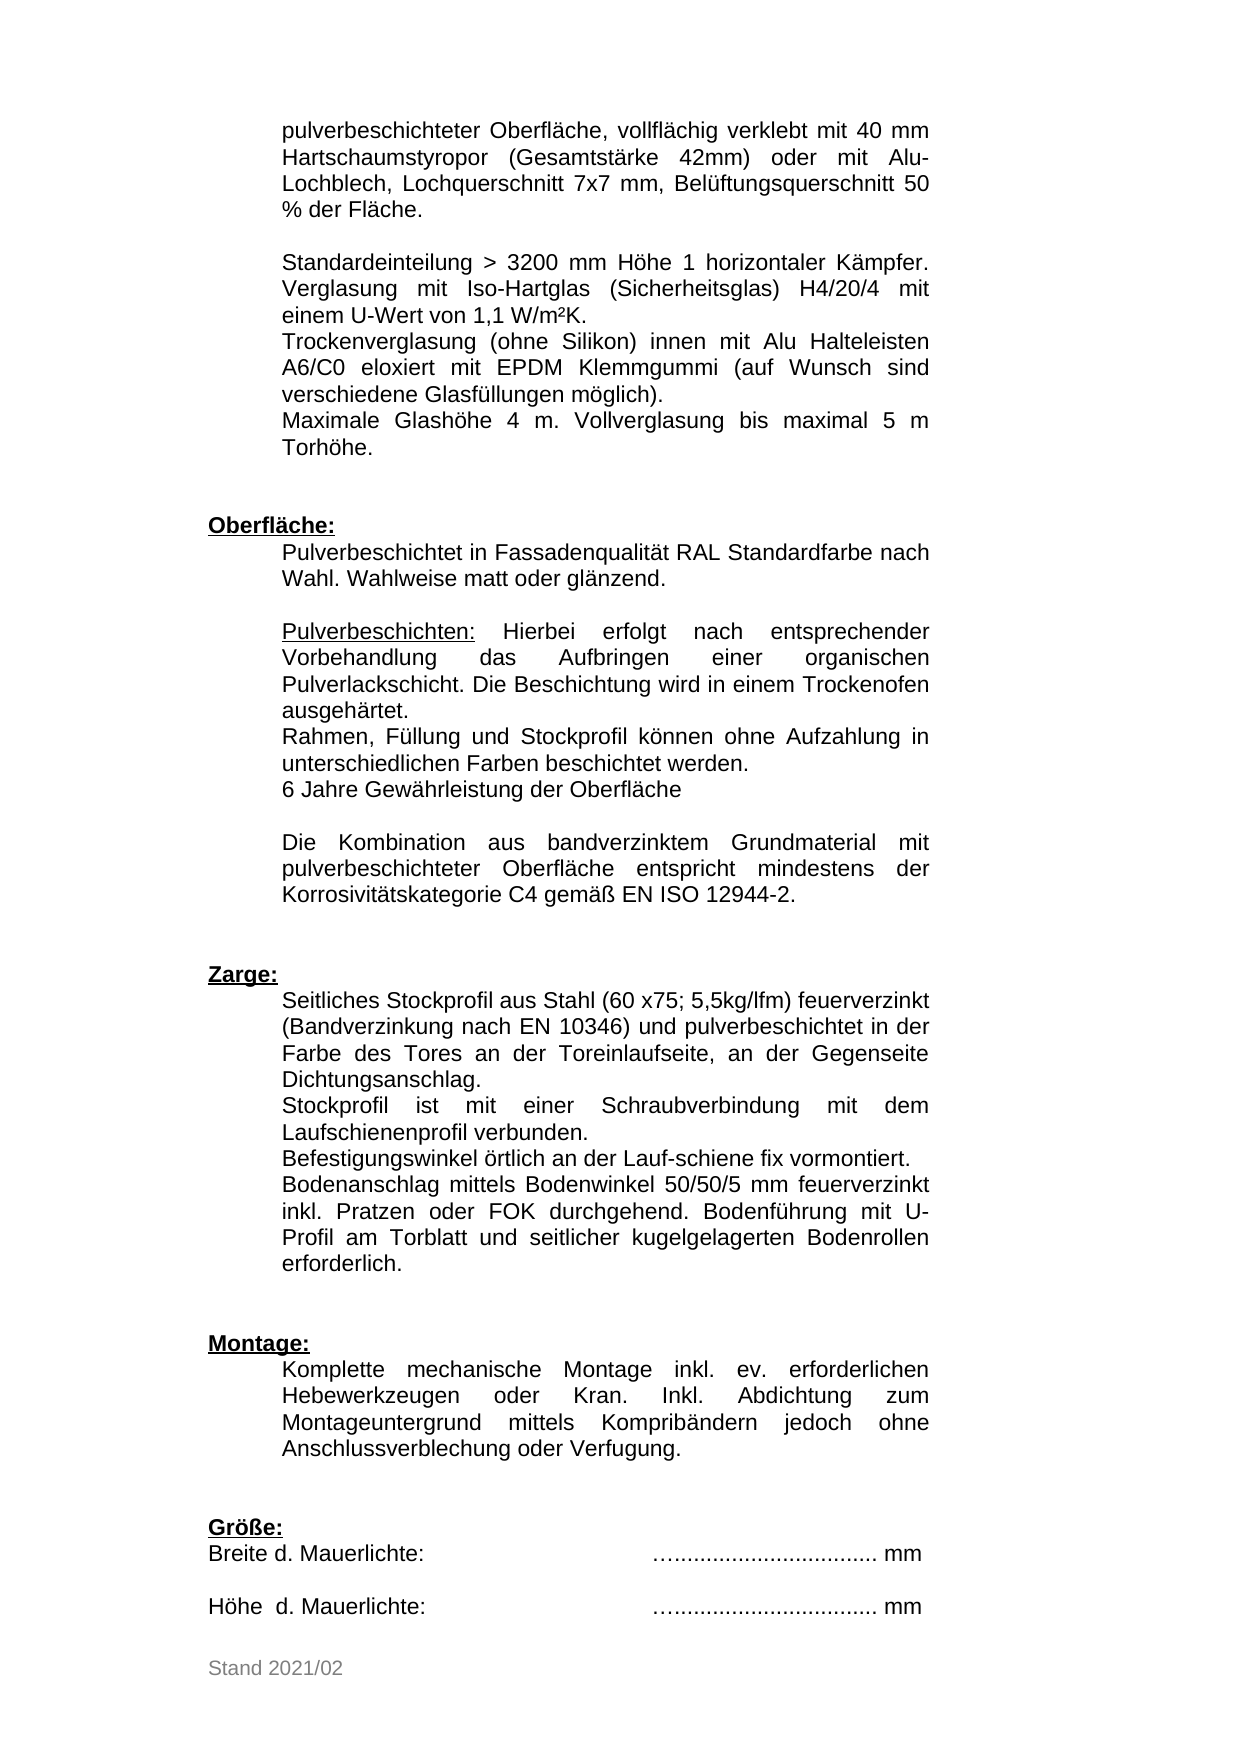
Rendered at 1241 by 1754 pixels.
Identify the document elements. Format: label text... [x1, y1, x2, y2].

text Trockenverglasung (ohne Silikon) innen mit Alu Halteleisten A6/C0 eloxiert mit EPDM Klemmgummi (auf Wunsch sind verschiedene Glasfüllungen möglich). [282, 328, 930, 407]
text Pulverbeschichtet in Fassadenqualität RAL Standardfarbe nach Wahl. Wahlweise matt oder glänzend. [282, 539, 930, 592]
text Stockprofil ist mit einer Schraubverbindung mit dem Laufschienenprofil verbunden. [282, 1092, 930, 1145]
text Oberfläche: [208, 512, 930, 539]
text Seitliches Stockprofil aus Stahl (60 x75; 5,5kg/lfm) feuerverzinkt (Bandverzinkung nach EN 10346) und pulverbeschichtet in der Farbe des Tores an der Toreinlaufseite, an der Gegenseite Dichtungsanschlag. [282, 987, 930, 1092]
text Standardeinteilung > 3200 mm Höhe 1 horizontaler Kämpfer. Verglasung mit Iso-Hartglas (Sicherheitsglas) H4/20/4 mit einem U-Wert von 1,1 W/m²K. [282, 249, 930, 328]
text 6 Jahre Gewährleistung der Oberfläche [282, 776, 930, 802]
text Höhe d. Mauerlichte: …................................ mm [208, 1593, 930, 1619]
text Zarge: [208, 961, 930, 987]
text Maximale Glashöhe 4 m. Vollverglasung bis maximal 5 m Torhöhe. [282, 407, 930, 460]
text Montage: [208, 1329, 930, 1356]
text Breite d. Mauerlichte: …................................ mm [208, 1540, 930, 1567]
text Größe: [208, 1514, 930, 1540]
text Die Kombination aus bandverzinktem Grundmaterial mit pulverbeschichteter Oberfläche entspricht mindestens der Korrosivitätskategorie C4 gemäß EN ISO 12944-2. [282, 829, 930, 908]
text Pulverbeschichten: Hierbei erfolgt nach entsprechender Vorbehandlung das Aufbringen einer organischen Pulverlackschicht. Die Beschichtung wird in einem Trockenofen ausgehärtet. [282, 618, 930, 723]
text Rahmen, Füllung und Stockprofil können ohne Aufzahlung in unterschiedlichen Farben beschichtet werden. [282, 723, 930, 776]
text Befestigungswinkel örtlich an der Lauf-schiene fix vormontiert. [282, 1145, 930, 1171]
text Komplette mechanische Montage inkl. ev. erforderlichen Hebewerkzeugen oder Kran. Inkl. Abdichtung zum Montageuntergrund mittels Kompribändern jedoch ohne Anschlussverblechung oder Verfugung. [282, 1356, 930, 1461]
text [282, 117, 930, 223]
text Bodenanschlag mittels Bodenwinkel 50/50/5 mm feuerverzinkt inkl. Pratzen oder FOK durchgehend. Bodenführung mit U-Profil am Torblatt und seitlicher kugelgelagerten Bodenrollen erforderlich. [282, 1171, 930, 1277]
